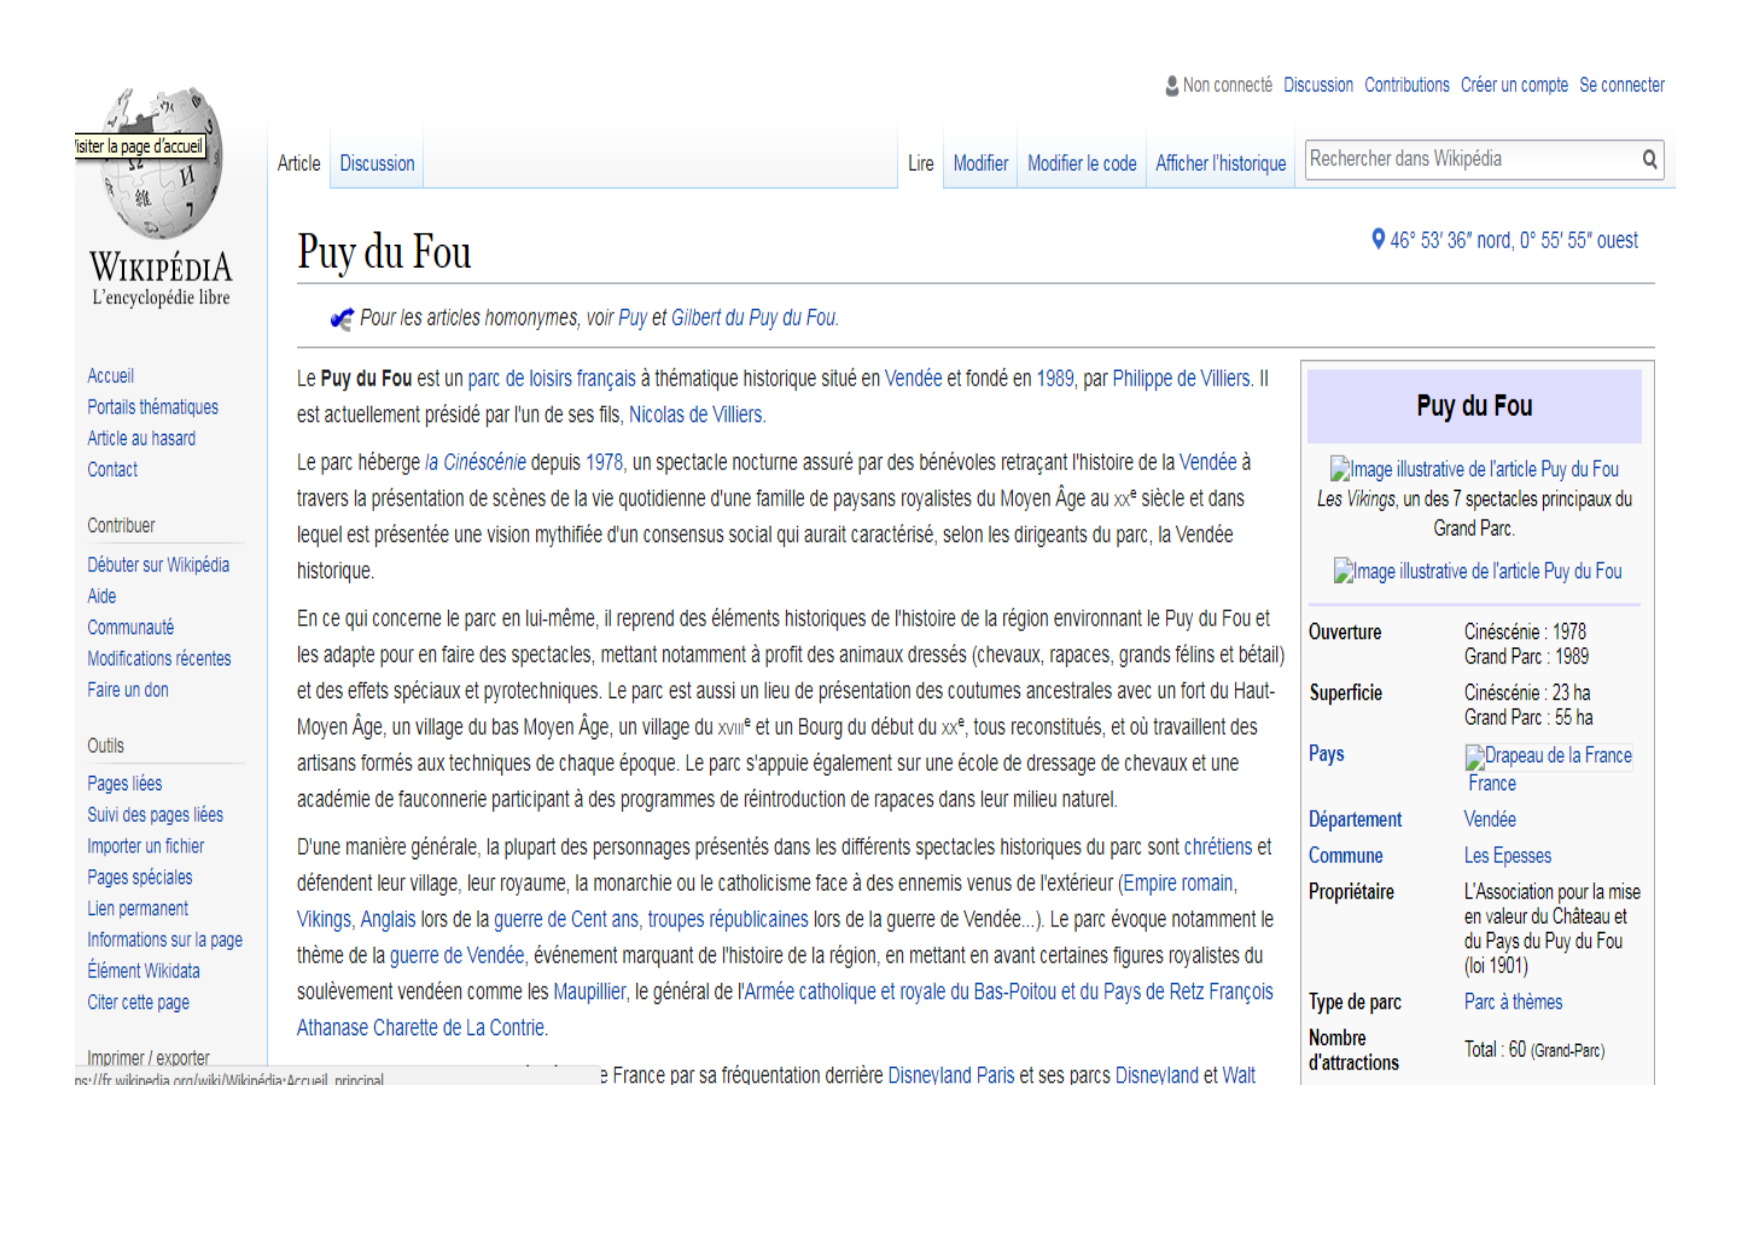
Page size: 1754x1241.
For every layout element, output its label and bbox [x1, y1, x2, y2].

picture [75, 75, 1677, 1085]
